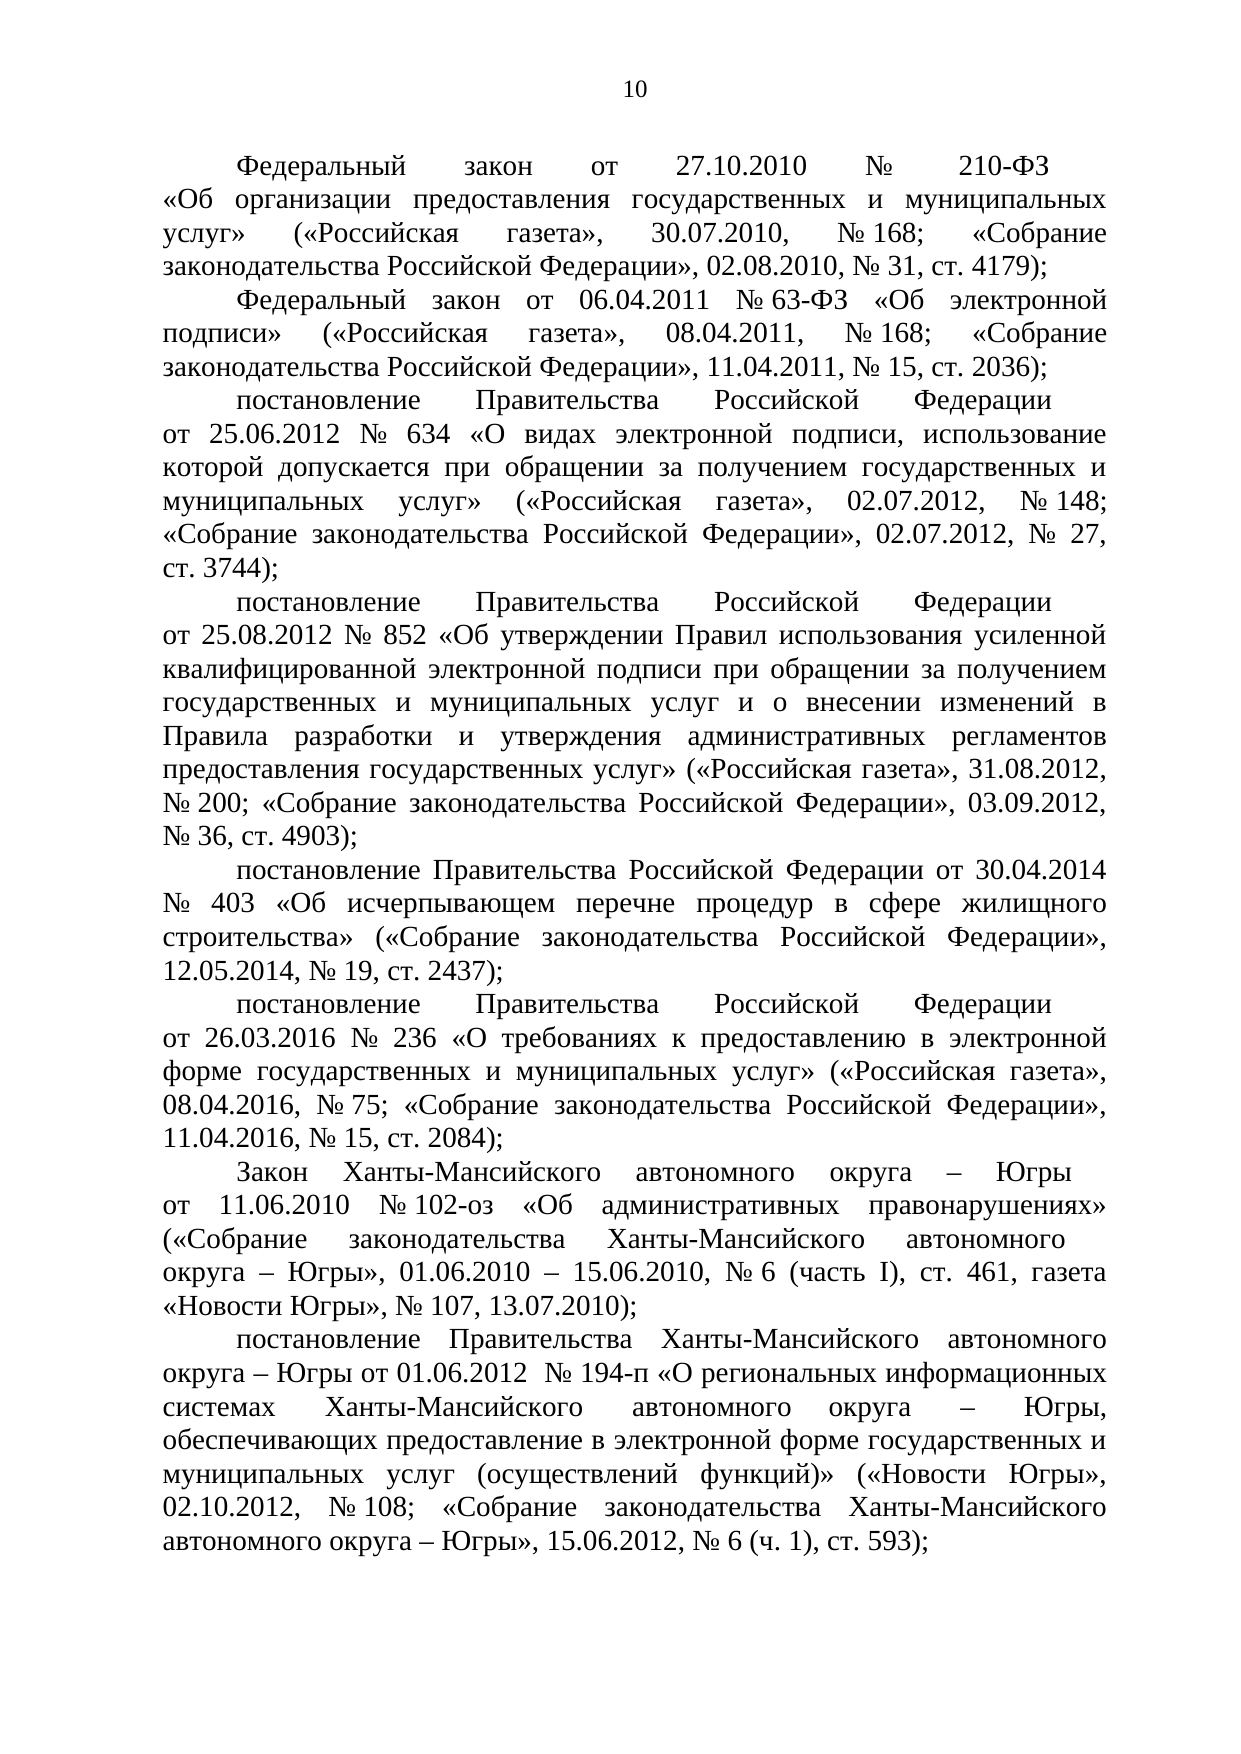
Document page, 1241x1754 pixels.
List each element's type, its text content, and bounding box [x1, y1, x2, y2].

text Закон Ханты-Мансийского автономного округа – Югры от 11.06.2010 № 102-оз «Об административных правонарушениях» («Собрание законодательства Ханты-Мансийского автономного округа – Югры», 01.06.2010 – 15.06.2010, № 6 (часть I), ст. 461, газета «Новости Югры», № 107, 13.07.2010); [162, 1154, 1107, 1322]
text постановление Правительства Российской Федерации от 25.06.2012 № 634 «О видах электронной подписи, использование которой допускается при обращении за получением государственных и муниципальных услуг» («Российская газета», 02.07.2012, № 148; «Собрание законодательства Российской Федерации», 02.07.2012, № 27, ст. 3744); [162, 382, 1107, 584]
text постановление Правительства Ханты-Мансийского автономного округа – Югры от 01.06.2012 № 194-п «О региональных информационных системах Ханты-Мансийского автономного….округа – Югры, обеспечивающих предоставление в электронной форме государственных и муниципальных услуг (осуществлений функций)» («Новости Югры», 02.10.2012, № 108; «Собрание законодательства Ханты-Мансийского автономного округа – Югры», 15.06.2012, № 6 (ч. 1), ст. 593); [162, 1322, 1107, 1556]
text Федеральный закон от 06.04.2011 № 63-ФЗ «Об электронной подписи» («Российская газета», 08.04.2011, № 168; «Собрание законодательства Российской Федерации», 11.04.2011, № 15, ст. 2036); [162, 282, 1107, 382]
text Федеральный закон от 27.10.2010 № 210-ФЗ «Об организации предоставления государственных и муниципальных услуг» («Российская газета», 30.07.2010, № 168; «Собрание законодательства Российской Федерации», 02.08.2010, № 31, ст. 4179); [162, 148, 1107, 282]
text постановление Правительства Российской Федерации от 25.08.2012 № 852 «Об утверждении Правил использования усиленной квалифицированной электронной подписи при обращении за получением государственных и муниципальных услуг и о внесении изменений в Правила разработки и утверждения административных регламентов предоставления государственных услуг» («Российская газета», 31.08.2012, № 200; «Собрание законодательства Российской Федерации», 03.09.2012, № 36, ст. 4903); [162, 584, 1107, 852]
text постановление Правительства Российской Федерации от 26.03.2016 № 236 «О требованиях к предоставлению в электронной форме государственных и муниципальных услуг» («Российская газета», 08.04.2016, № 75; «Собрание законодательства Российской Федерации», 11.04.2016, № 15, ст. 2084); [162, 986, 1107, 1154]
text постановление Правительства Российской Федерации от 30.04.2014 № 403 «Об исчерпывающем перечне процедур в сфере жилищного строительства» («Собрание законодательства Российской Федерации», 12.05.2014, № 19, ст. 2437); [162, 852, 1107, 986]
